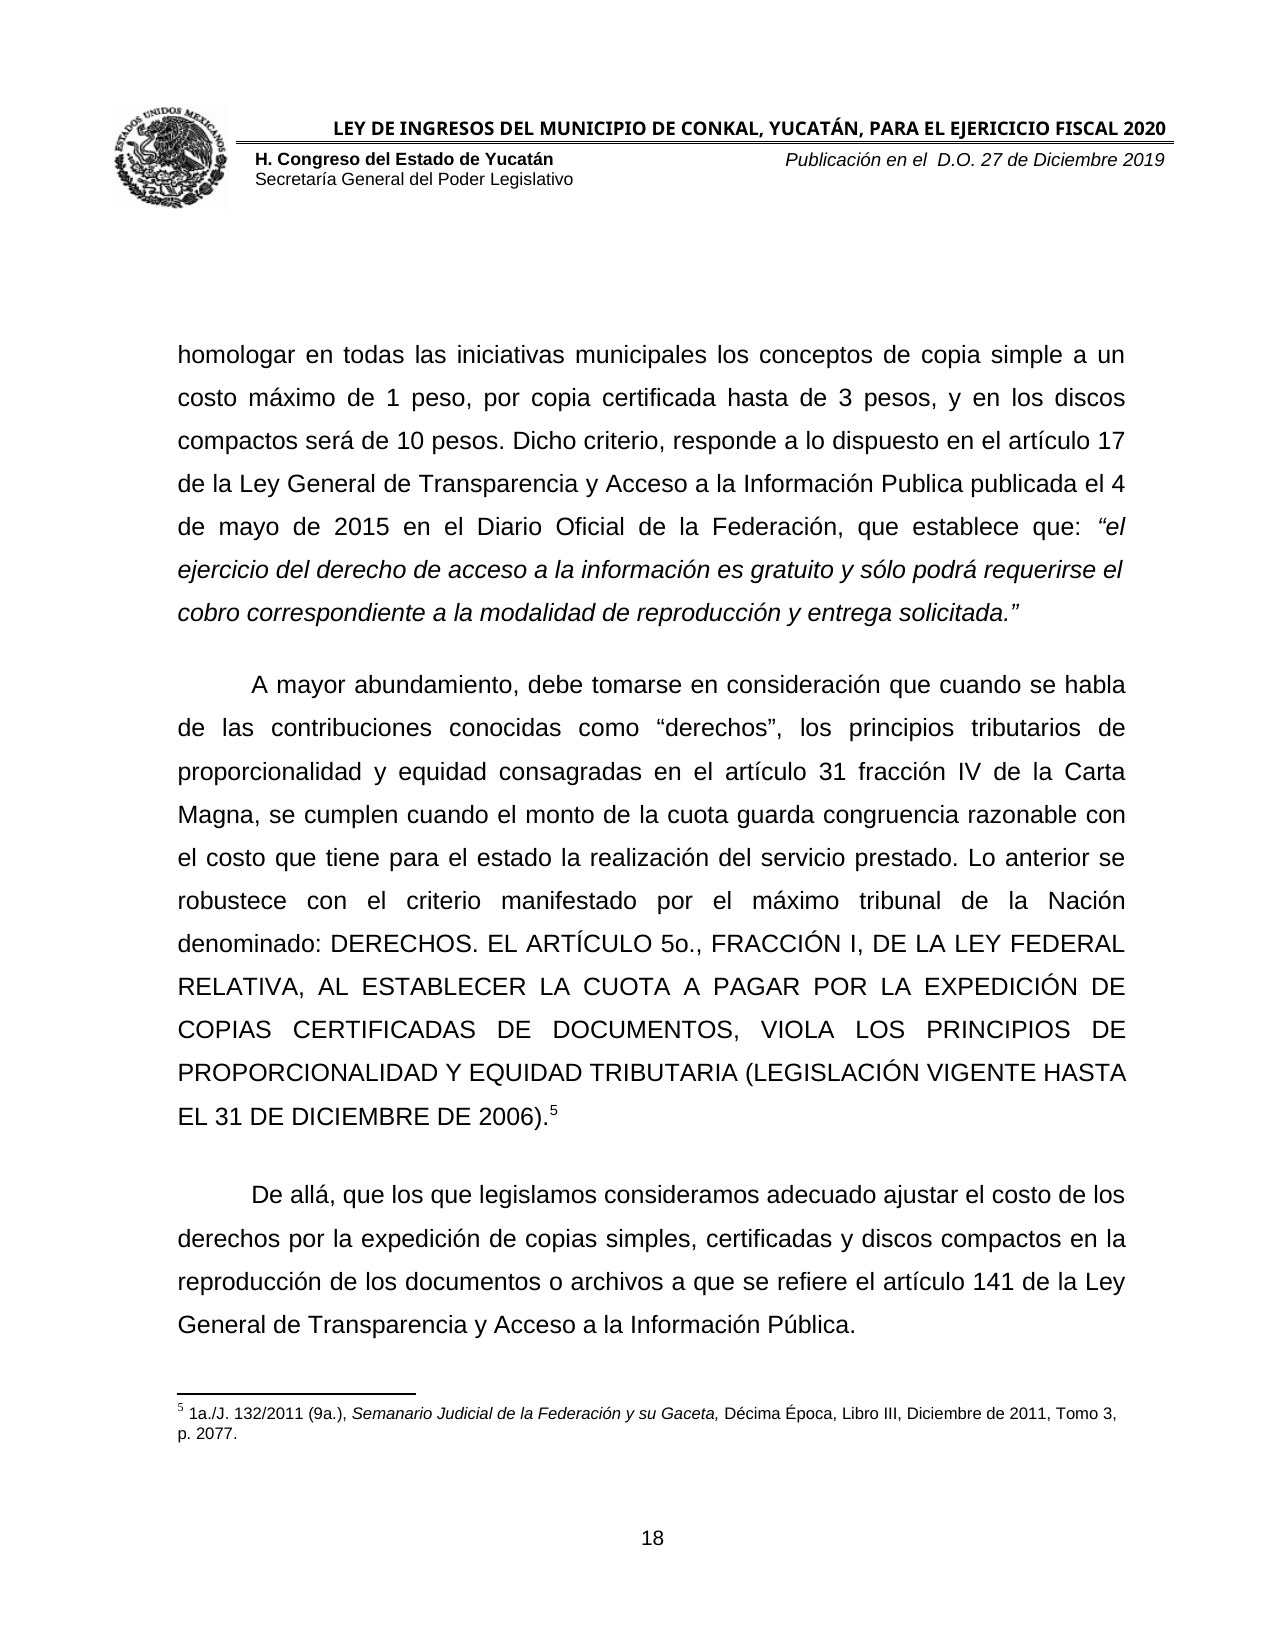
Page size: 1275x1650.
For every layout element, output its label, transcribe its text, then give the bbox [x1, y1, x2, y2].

text A mayor abundamiento, debe tomarse en consideración que cuando se habla de las contribuciones conocidas como “derechos”, los principios tributarios de proporcionalidad y equidad consagradas en el artículo 31 fracción IV de la Carta Magna, se cumplen cuando el monto de la cuota guarda congruencia razonable con el costo que tiene para el estado la realización del servicio prestado. Lo anterior se robustece con el criterio manifestado por el máximo tribunal de la Nación denominado: DERECHOS. EL ARTÍCULO 5o., FRACCIÓN I, DE LA LEY FEDERAL RELATIVA, AL ESTABLECER LA CUOTA A PAGAR POR LA EXPEDICIÓN DE COPIAS CERTIFICADAS DE DOCUMENTOS, VIOLA LOS PRINCIPIOS DE PROPORCIONALIDAD Y EQUIDAD TRIBUTARIA (LEGISLACIÓN VIGENTE HASTA EL 31 DE DICIEMBRE DE 2006). [177, 670, 1127, 1130]
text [177, 339, 1127, 627]
text De allá, que los que legislamos consideramos adecuado ajustar el costo de los derechos por la expedición de copias simples, certificadas y discos compactos en la reproducción de los documentos o archivos a que se refiere el artículo 141 de la Ley General de Transparencia y Acceso a la Información Pública. [177, 1181, 1127, 1339]
